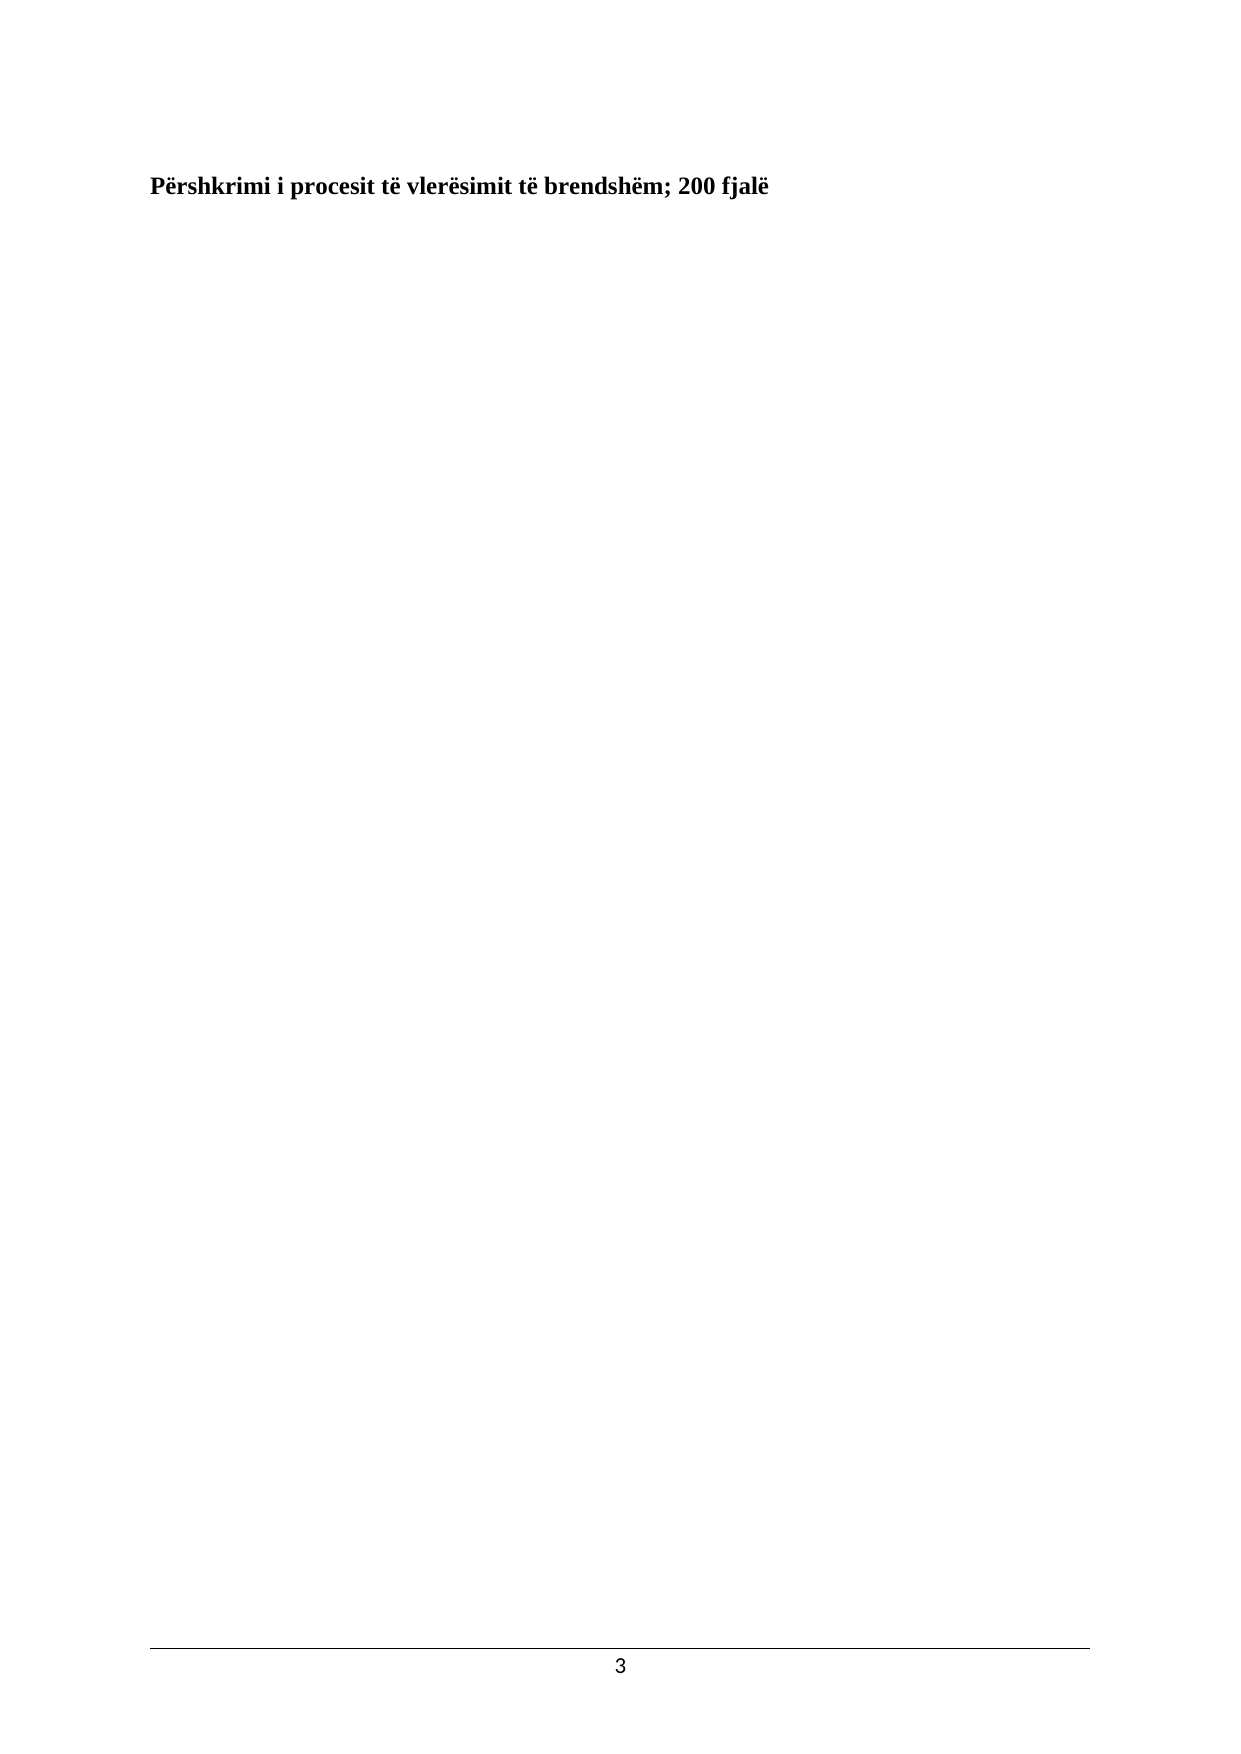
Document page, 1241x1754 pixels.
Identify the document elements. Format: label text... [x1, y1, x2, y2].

text Përshkrimi i procesit të vlerësimit të brendshëm; 200 fjalë [150, 171, 1090, 200]
